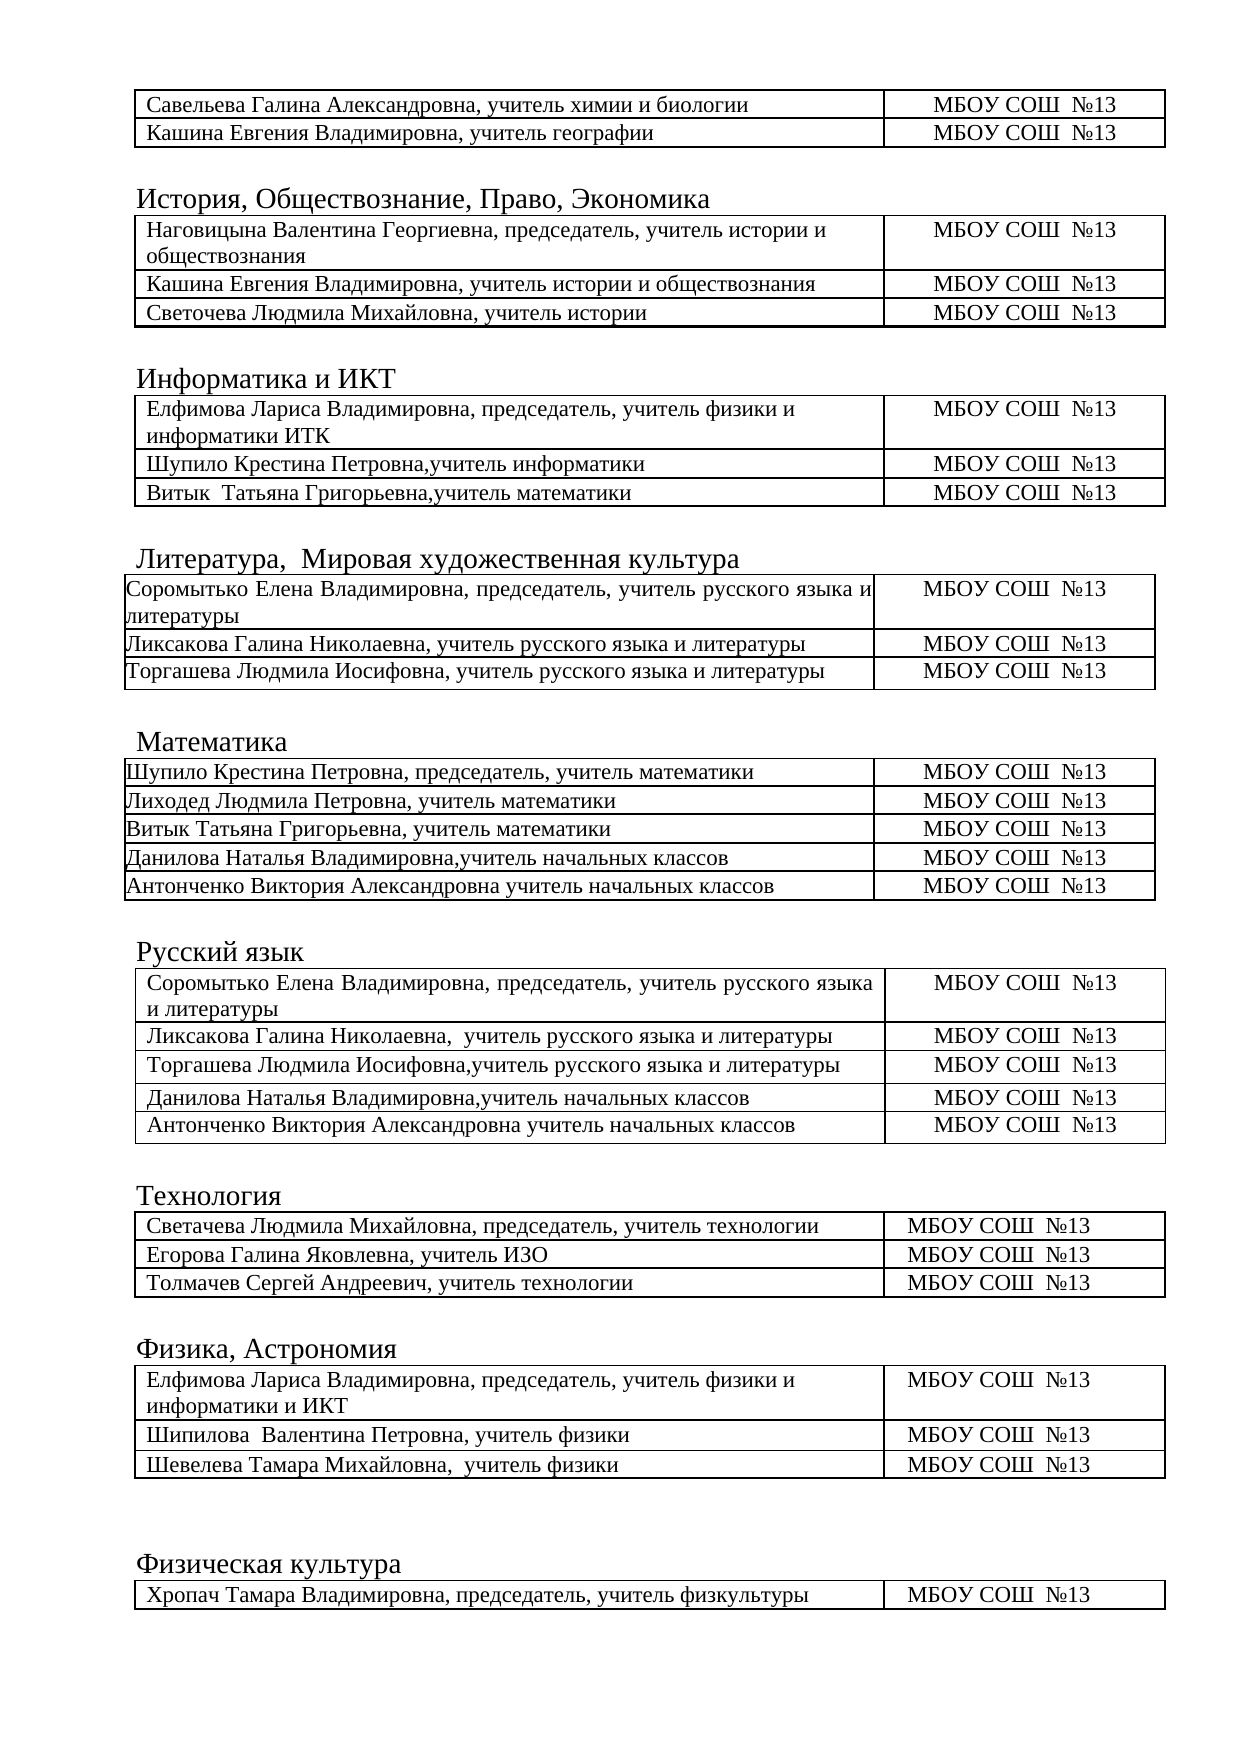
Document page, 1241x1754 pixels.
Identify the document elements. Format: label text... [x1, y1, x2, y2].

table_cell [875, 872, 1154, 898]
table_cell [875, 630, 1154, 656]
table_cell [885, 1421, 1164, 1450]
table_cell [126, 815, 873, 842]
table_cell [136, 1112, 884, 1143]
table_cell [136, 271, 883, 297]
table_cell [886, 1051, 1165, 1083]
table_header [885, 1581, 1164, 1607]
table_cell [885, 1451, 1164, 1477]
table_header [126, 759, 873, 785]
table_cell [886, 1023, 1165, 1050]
title Информатика и ИКТ [136, 361, 1152, 394]
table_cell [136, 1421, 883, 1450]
title Математика [136, 724, 1152, 757]
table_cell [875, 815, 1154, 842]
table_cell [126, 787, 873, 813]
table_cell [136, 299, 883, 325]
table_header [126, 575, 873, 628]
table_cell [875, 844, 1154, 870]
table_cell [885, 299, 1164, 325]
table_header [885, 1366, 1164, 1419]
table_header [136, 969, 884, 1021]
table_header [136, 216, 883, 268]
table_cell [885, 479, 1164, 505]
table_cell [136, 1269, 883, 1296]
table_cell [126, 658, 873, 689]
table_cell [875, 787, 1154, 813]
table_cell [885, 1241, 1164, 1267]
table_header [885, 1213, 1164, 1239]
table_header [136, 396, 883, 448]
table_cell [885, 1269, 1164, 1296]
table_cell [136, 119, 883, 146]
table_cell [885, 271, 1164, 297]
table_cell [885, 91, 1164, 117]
title Физика, Астрономия [136, 1331, 1152, 1365]
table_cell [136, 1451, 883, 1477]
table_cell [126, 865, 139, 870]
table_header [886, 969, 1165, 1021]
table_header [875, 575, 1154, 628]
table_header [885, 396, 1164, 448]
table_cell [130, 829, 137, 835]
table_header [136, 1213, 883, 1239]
title Литература, Мировая художественная культура [136, 541, 1152, 574]
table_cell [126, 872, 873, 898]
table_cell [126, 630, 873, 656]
title Технология [136, 1178, 1152, 1211]
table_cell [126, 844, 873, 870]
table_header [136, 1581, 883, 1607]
title История, Обществознание, Право, Экономика [136, 181, 1152, 215]
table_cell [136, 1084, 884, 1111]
title Физическая культура [136, 1546, 1152, 1580]
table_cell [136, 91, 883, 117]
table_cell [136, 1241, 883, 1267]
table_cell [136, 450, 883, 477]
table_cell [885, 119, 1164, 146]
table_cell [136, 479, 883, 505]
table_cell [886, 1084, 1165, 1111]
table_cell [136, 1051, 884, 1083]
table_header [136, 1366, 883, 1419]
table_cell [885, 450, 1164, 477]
title Русский язык [136, 934, 1152, 968]
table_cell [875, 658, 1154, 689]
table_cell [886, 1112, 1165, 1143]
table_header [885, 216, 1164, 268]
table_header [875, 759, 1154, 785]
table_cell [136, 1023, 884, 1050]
